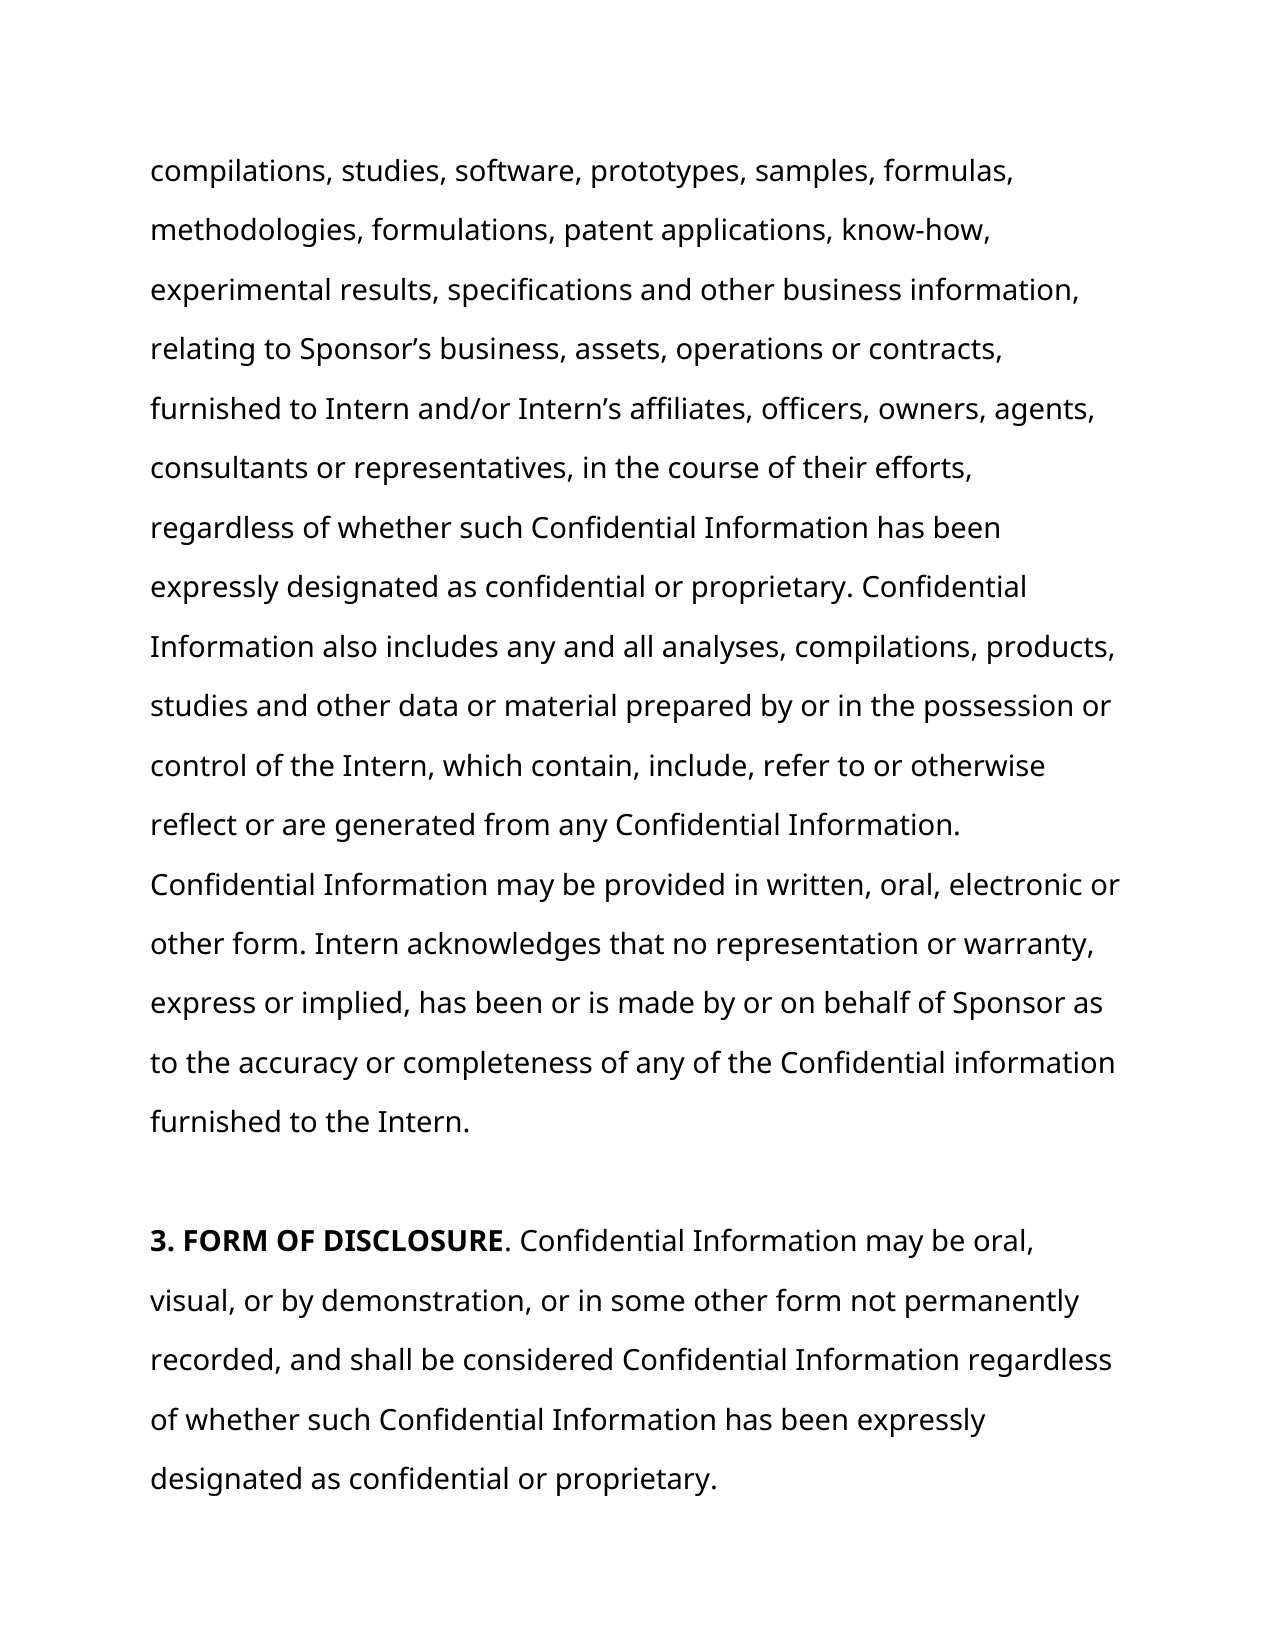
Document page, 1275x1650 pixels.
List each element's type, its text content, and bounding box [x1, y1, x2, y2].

text 3. FORM OF DISCLOSURE. Confidential Information may be oral, visual, or by demonstration, or in some other form not permanently recorded, and shall be considered Confidential Information regardless of whether such Confidential Information has been expressly designated as confidential or proprietary. [150, 1221, 1125, 1498]
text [150, 150, 1125, 1141]
